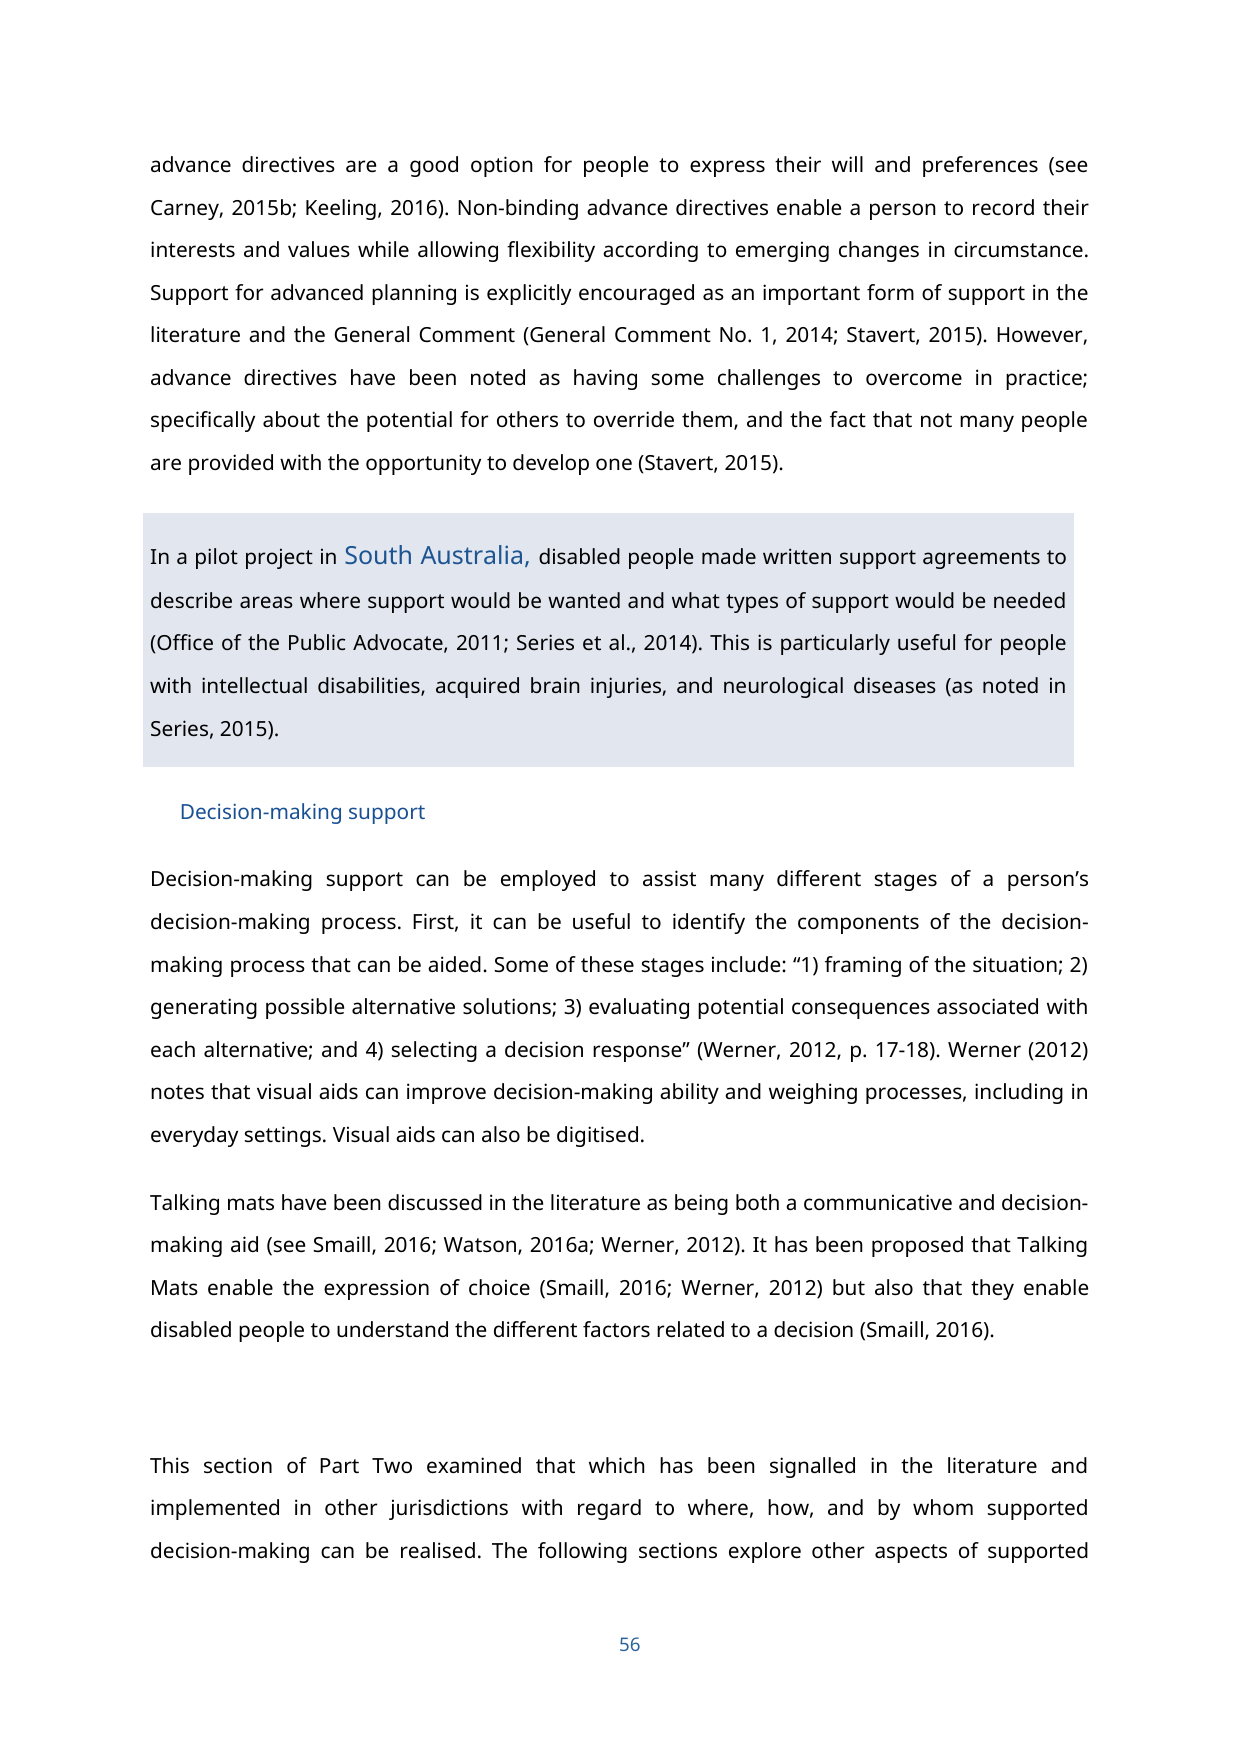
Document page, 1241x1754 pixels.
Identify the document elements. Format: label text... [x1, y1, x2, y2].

subtitle Decision-making support [179, 797, 1090, 825]
table_header In a pilot project in South Australia, disabled people made written support agreements to describe areas where support would be wanted and what types of support would be needed (Office of the Public Advocate, 2011; Series et al., 2014). This is particularly useful for people with intellectual disabilities, acquired brain injuries, and neurological diseases (as noted in Series, 2015). [143, 513, 1074, 767]
text Talking mats have been discussed in the literature as being both a communicative and decision-making aid (see Smaill, 2016; Watson, 2016a; Werner, 2012). It has been proposed that Talking Mats enable the expression of choice (Smaill, 2016; Werner, 2012) but also that they enable disabled people to understand the different factors related to a decision (Smaill, 2016). [150, 1188, 1090, 1344]
text Decision-making support can be employed to assist many different stages of a person’s decision-making process. First, it can be useful to identify the components of the decision-making process that can be aided. Some of these stages include: “1) framing of the situation; 2) generating possible alternative solutions; 3) evaluating potential consequences associated with each alternative; and 4) selecting a decision response” (Werner, 2012, p. 17-18). Werner (2012) notes that visual aids can improve decision-making ability and weighing processes, including in everyday settings. Visual aids can also be digitised. [150, 864, 1090, 1148]
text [150, 150, 1090, 477]
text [150, 1451, 1090, 1564]
